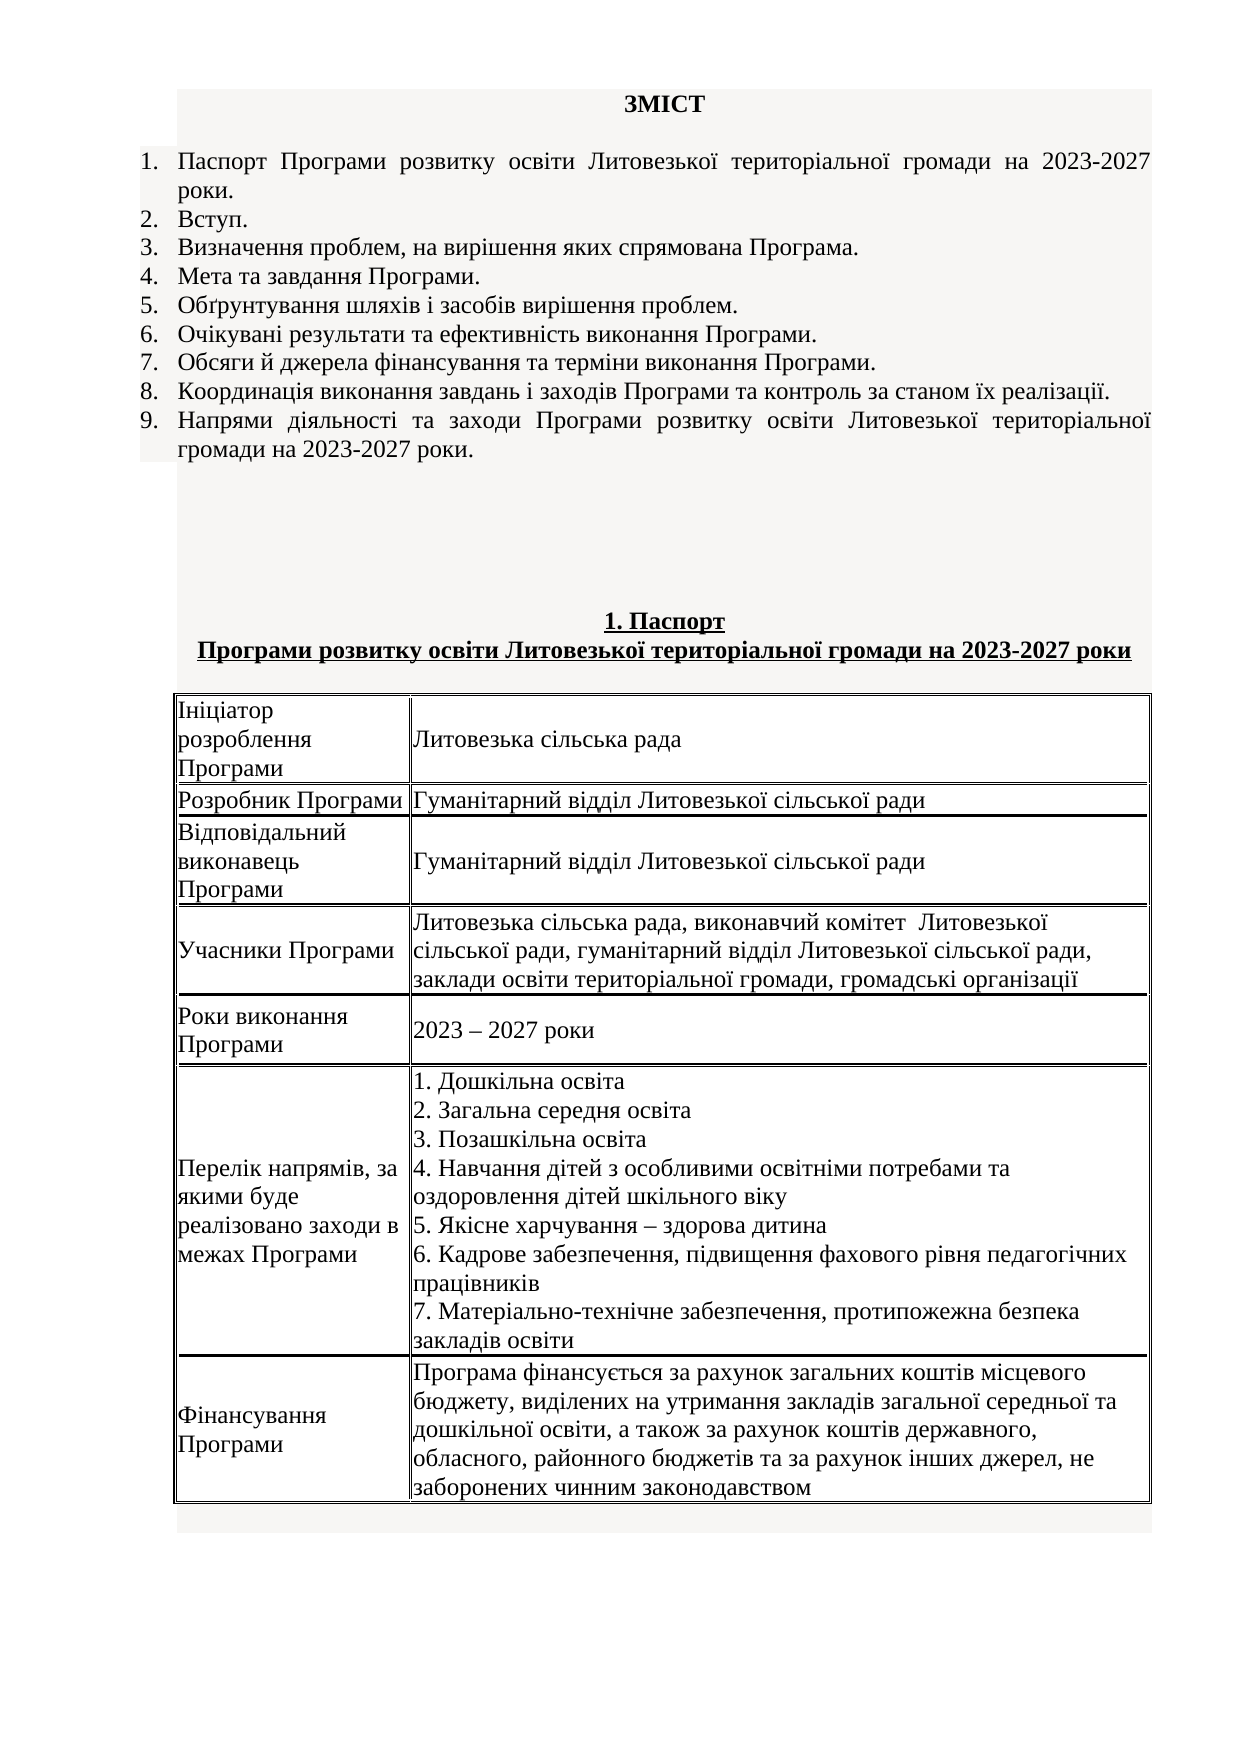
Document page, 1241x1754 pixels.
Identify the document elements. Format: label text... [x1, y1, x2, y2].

table_header Ініціатор розроблення Програми [177, 696, 411, 782]
table_cell Учасники Програми [177, 903, 409, 993]
table_cell Перелік напрямів, за якими буде реалізовано заходи в межах Програми [177, 1063, 409, 1354]
table_cell 1. Дошкільна освіта 2. Загальна середня освіта 3. Позашкільна освіта 4. Навчання дітей з особливими освітніми потребами та оздоровлення дітей шкільного віку 5. Якісне харчування – здорова дитина 6. Кадрове забезпечення, підвищення фахового рівня педагогічних працівників 7. Матеріально-технічне забезпечення, протипожежна безпека закладів освіти [412, 1063, 1149, 1354]
table_header Литовезька сільська рада [411, 696, 1149, 782]
table_cell Програма фінансується за рахунок загальних коштів місцевого бюджету, виділених на утримання закладів загальної середньої та дошкільної освіти, а також за рахунок коштів державного, обласного, районного бюджетів та за рахунок інших джерел, не заборонених чинним законодавством [411, 1354, 1149, 1501]
list Паспорт Програми розвитку освіти Литовезької територіальної громади на 2023-2027 роки. [140, 146, 1152, 204]
list Координація виконання завдань і заходів Програми та контроль за станом їх реалізації. [140, 376, 1152, 405]
list Напрями діяльності та заходи Програми розвитку освіти Литовезької територіальної громади на 2023-2027 роки. [140, 405, 1152, 462]
text Програми розвитку освіти Литовезької територіальної громади на 2023-2027 роки [177, 635, 1152, 664]
text 1. Паспорт [177, 577, 1152, 635]
table_cell Литовезька сільська рада, виконавчий комітет Литовезької сільської ради, гуманітарний відділ Литовезької сільської ради, заклади освіти територіальної громади, громадські організації [412, 903, 1149, 993]
table_cell Розробник Програми [175, 782, 411, 814]
table_cell Відповідальний виконавець Програми [177, 814, 409, 903]
list Визначення проблем, на вирішення яких спрямована Програма. [140, 232, 1152, 261]
table_cell Гуманітарний відділ Литовезької сільської ради [411, 782, 1150, 814]
table_cell 2023 – 2027 роки [412, 993, 1150, 1063]
table_cell Фінансування Програми [177, 1354, 411, 1501]
text ЗМІСТ [177, 89, 1152, 117]
table_cell Роки виконання Програми [175, 993, 409, 1063]
list Обсяги й джерела фінансування та терміни виконання Програми. [140, 347, 1152, 376]
table_cell Гуманітарний відділ Литовезької сільської ради [412, 814, 1149, 903]
list Мета та завдання Програми. [140, 261, 1152, 290]
list Обґрунтування шляхів і засобів вирішення проблем. [140, 290, 1152, 319]
list Очікувані результати та ефективність виконання Програми. [140, 319, 1152, 347]
list Вступ. [140, 204, 1152, 232]
